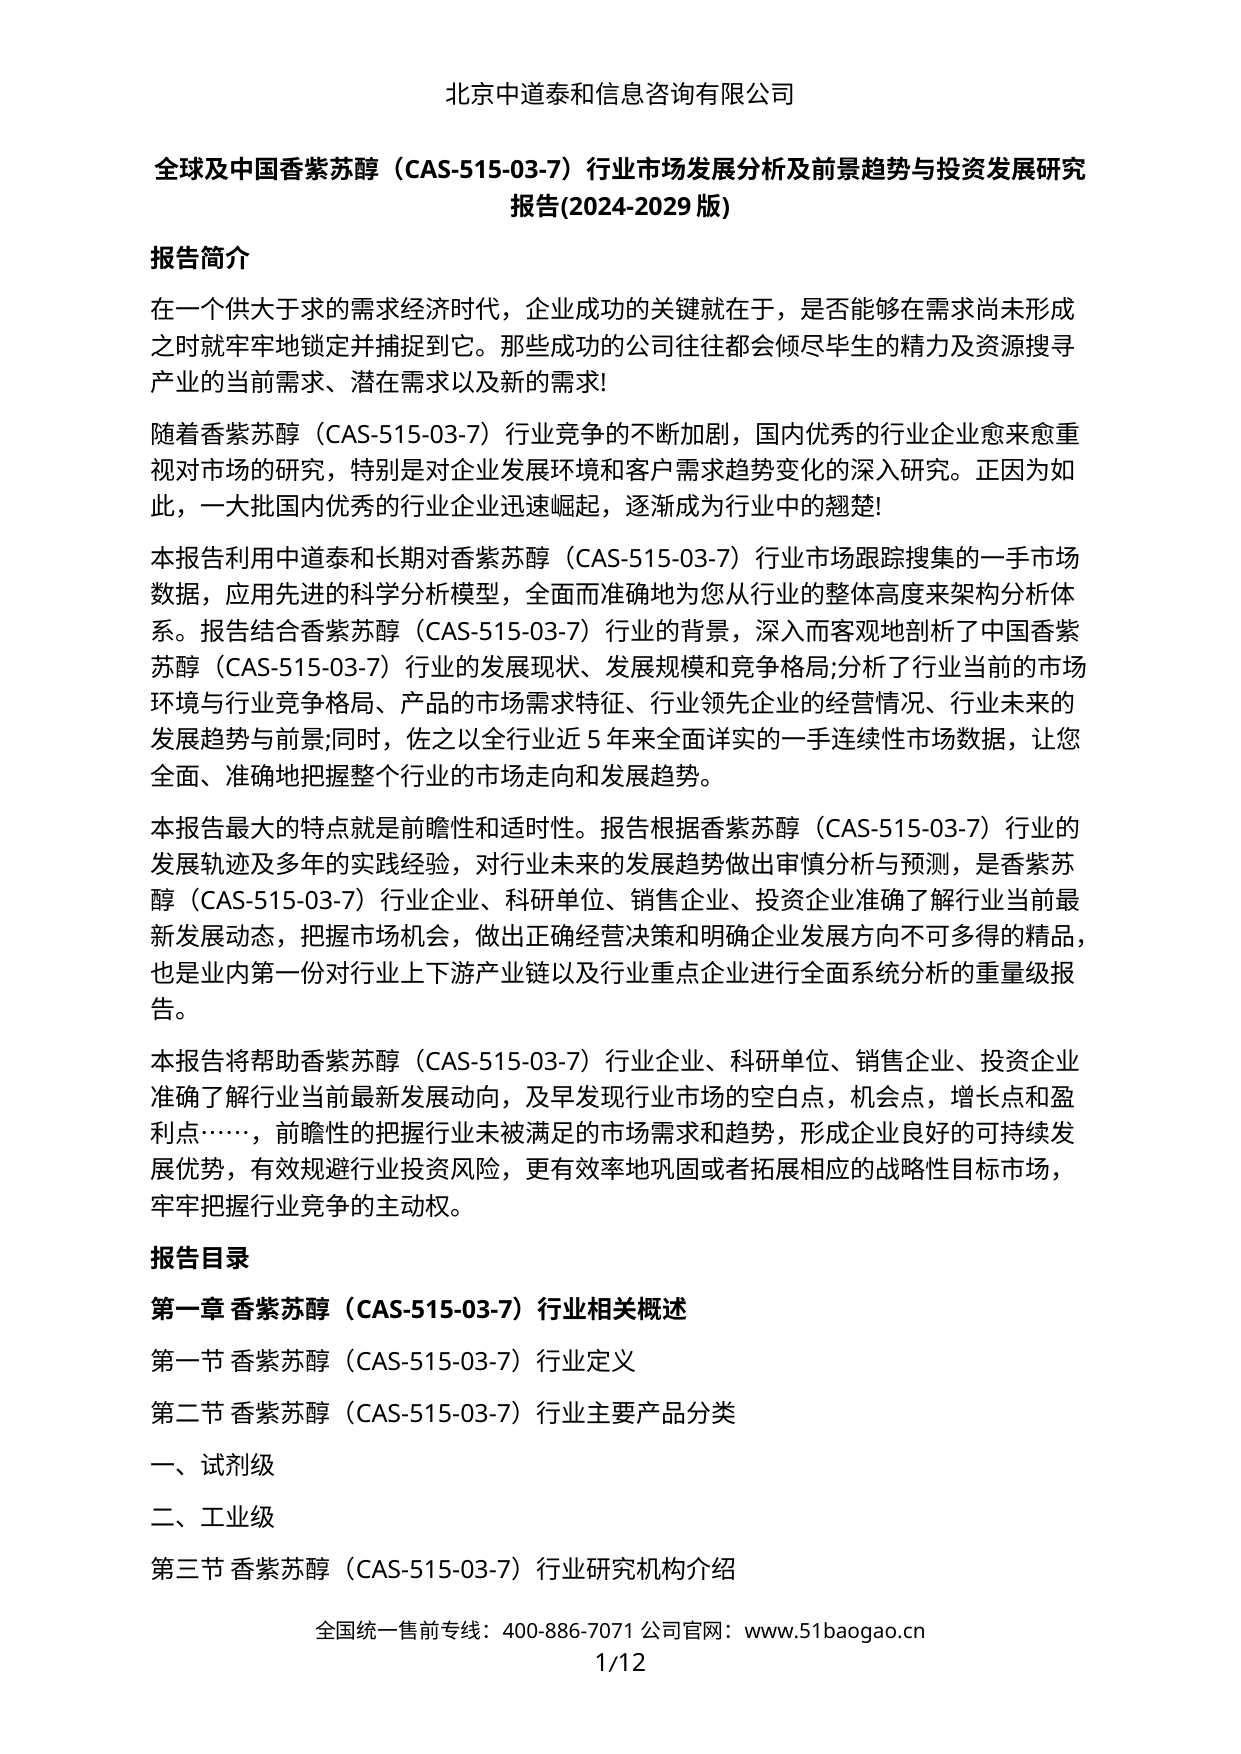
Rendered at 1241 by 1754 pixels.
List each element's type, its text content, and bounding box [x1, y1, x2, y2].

text 一、试剂级 [150, 1446, 1090, 1482]
text 随着香紫苏醇（CAS-515-03-7）行业竞争的不断加剧，国内优秀的行业企业愈来愈重视对市场的研究，特别是对企业发展环境和客户需求趋势变化的深入研究。正因为如此，一大批国内优秀的行业企业迅速崛起，逐渐成为行业中的翘楚! [150, 414, 1090, 523]
text 本报告将帮助香紫苏醇（CAS-515-03-7）行业企业、科研单位、销售企业、投资企业准确了解行业当前最新发展动向，及早发现行业市场的空白点，机会点，增长点和盈利点……，前瞻性的把握行业未被满足的市场需求和趋势，形成企业良好的可持续发展优势，有效规避行业投资风险，更有效率地巩固或者拓展相应的战略性目标市场，牢牢把握行业竞争的主动权。 [150, 1041, 1090, 1222]
text 全球及中国香紫苏醇（CAS-515-03-7）行业市场发展分析及前景趋势与投资发展研究报告(2024-2029版) [150, 150, 1090, 222]
text 本报告最大的特点就是前瞻性和适时性。报告根据香紫苏醇（CAS-515-03-7）行业的发展轨迹及多年的实践经验，对行业未来的发展趋势做出审慎分析与预测，是香紫苏醇（CAS-515-03-7）行业企业、科研单位、销售企业、投资企业准确了解行业当前最新发展动态，把握市场机会，做出正确经营决策和明确企业发展方向不可多得的精品，也是业内第一份对行业上下游产业链以及行业重点企业进行全面系统分析的重量级报告。 [150, 808, 1090, 1026]
text 本报告利用中道泰和长期对香紫苏醇（CAS-515-03-7）行业市场跟踪搜集的一手市场数据，应用先进的科学分析模型，全面而准确地为您从行业的整体高度来架构分析体系。报告结合香紫苏醇（CAS-515-03-7）行业的背景，深入而客观地剖析了中国香紫苏醇（CAS-515-03-7）行业的发展现状、发展规模和竞争格局;分析了行业当前的市场环境与行业竞争格局、产品的市场需求特征、行业领先企业的经营情况、行业未来的发展趋势与前景;同时，佐之以全行业近5年来全面详实的一手连续性市场数据，让您全面、准确地把握整个行业的市场走向和发展趋势。 [150, 539, 1090, 792]
text 第二节 香紫苏醇（CAS-515-03-7）行业主要产品分类 [150, 1394, 1090, 1430]
text 第三节 香紫苏醇（CAS-515-03-7）行业研究机构介绍 [150, 1549, 1090, 1586]
text 二、工业级 [150, 1497, 1090, 1534]
text 在一个供大于求的需求经济时代，企业成功的关键就在于，是否能够在需求尚未形成之时就牢牢地锁定并捕捉到它。那些成功的公司往往都会倾尽毕生的精力及资源搜寻产业的当前需求、潜在需求以及新的需求! [150, 290, 1090, 399]
text 第一章 香紫苏醇（CAS-515-03-7）行业相关概述 [150, 1290, 1090, 1326]
text 报告简介 [150, 238, 1090, 274]
text 报告目录 [150, 1238, 1090, 1274]
text 第一节 香紫苏醇（CAS-515-03-7）行业定义 [150, 1342, 1090, 1378]
